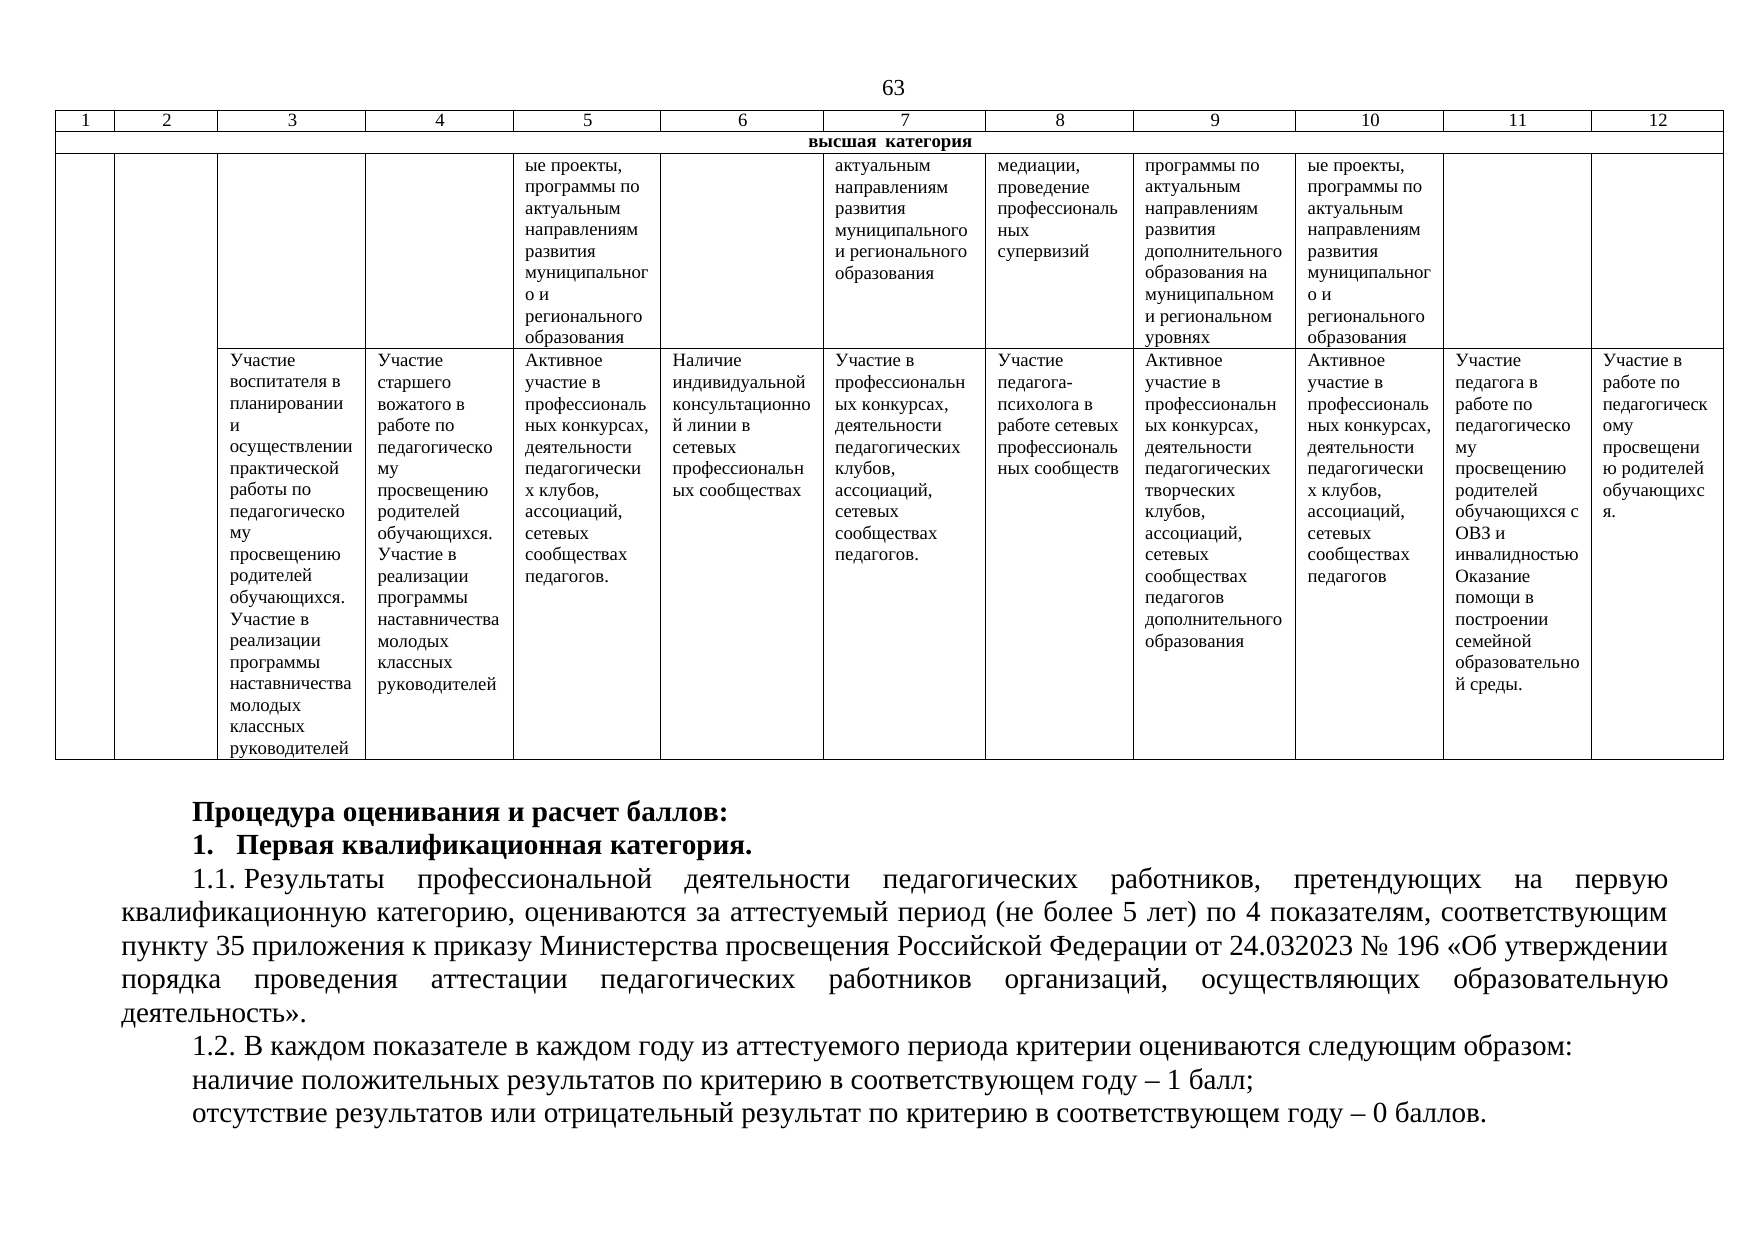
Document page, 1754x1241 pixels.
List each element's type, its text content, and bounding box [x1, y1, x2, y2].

table_cell [115, 154, 217, 758]
list Результаты профессиональной деятельности педагогических работников, претендующих на первую квалификационную категорию, оцениваются за аттестуемый период (не более 5 лет) по 4 показателям, соответствующим пункту 35 приложения к приказу Министерства просвещения Российской Федерации от 24.032023 № 196 «Об утверждении порядка проведения аттестации педагогических работников организаций, осуществляющих образовательную деятельность». [121, 861, 1669, 1028]
table_cell медиации, проведение профессиональ ных супервизий [986, 154, 1133, 348]
list В каждом показателе в каждом году из аттестуемого периода критерии оцениваются следующим образом: наличие положительных результатов по критерию в соответствующем году – 1 балл; [192, 1028, 1574, 1096]
table_header 4 [366, 111, 513, 131]
list Первая квалификационная категория. [192, 827, 1739, 861]
table_header 8 [986, 111, 1133, 131]
table_cell [661, 154, 823, 348]
table_header 10 [1296, 111, 1443, 131]
table_cell [1444, 154, 1591, 348]
table_cell высшая категория [56, 132, 1723, 153]
table_header 12 [1592, 111, 1723, 131]
table_header 6 [661, 111, 823, 131]
table_cell Наличие индивидуальной консультационно й линии в сетевых профессиональн ых сообществах [661, 349, 823, 758]
table_header 2 [115, 111, 217, 131]
table_cell [56, 154, 114, 758]
table_header 11 [1444, 111, 1591, 131]
table_header 7 [824, 111, 985, 131]
table_cell Участие воспитателя в планировании и осуществлении практической работы по педагогическо му просвещению родителей обучающихся. Участие в реализации программы наставничества молодых классных руководителей [218, 349, 365, 758]
table_cell [366, 154, 513, 348]
table_cell Участие старшего вожатого в работе по педагогическо му просвещению родителей обучающихся. Участие в реализации программы наставничества молодых классных руководителей [366, 349, 513, 758]
table_cell Участие в работе по педагогическ ому просвещени ю родителей обучающихс я. [1592, 349, 1723, 758]
table_cell Участие педагога в работе по педагогическо му просвещению родителей обучающихся с ОВЗ и инвалидностью Оказание помощи в построении семейной образовательно й среды. [1444, 349, 1591, 758]
table_cell Активное участие в профессиональн ых конкурсах, деятельности педагогических творческих клубов, ассоциаций, сетевых сообществах педагогов дополнительного образования [1134, 349, 1295, 758]
table_header 3 [218, 111, 365, 131]
table_cell [218, 154, 365, 348]
table_cell Участие педагога- психолога в работе сетевых профессиональ ных сообществ [986, 349, 1133, 758]
table_cell Активное участие в профессиональ ных конкурсах, деятельности педагогически х клубов, ассоциаций, сетевых сообществах педагогов. [514, 349, 660, 758]
table_cell ые проекты, программы по актуальным направлениям развития муниципальног о и регионального образования [514, 154, 660, 348]
table_header 9 [1134, 111, 1295, 131]
text отсутствие результатов или отрицательный результат по критерию в соответствующем году – 0 баллов. [192, 1096, 1739, 1129]
table_cell [1592, 154, 1723, 348]
table_header 1 [56, 111, 114, 131]
table_cell Участие в профессиональн ых конкурсах, деятельности педагогических клубов, ассоциаций, сетевых сообществах педагогов. [824, 349, 985, 758]
subtitle Процедура оценивания и расчет баллов: [192, 794, 1739, 827]
table_header 5 [514, 111, 660, 131]
table_cell ые проекты, программы по актуальным направлениям развития муниципальног о и регионального образования [1296, 154, 1443, 348]
table_cell Активное участие в профессиональ ных конкурсах, деятельности педагогически х клубов, ассоциаций, сетевых сообществах педагогов [1296, 349, 1443, 758]
table_cell программы по актуальным направлениям развития дополнительного образования на муниципальном и региональном уровнях [1134, 154, 1295, 348]
table_cell актуальным направлениям развития муниципального и регионального образования [824, 154, 985, 348]
